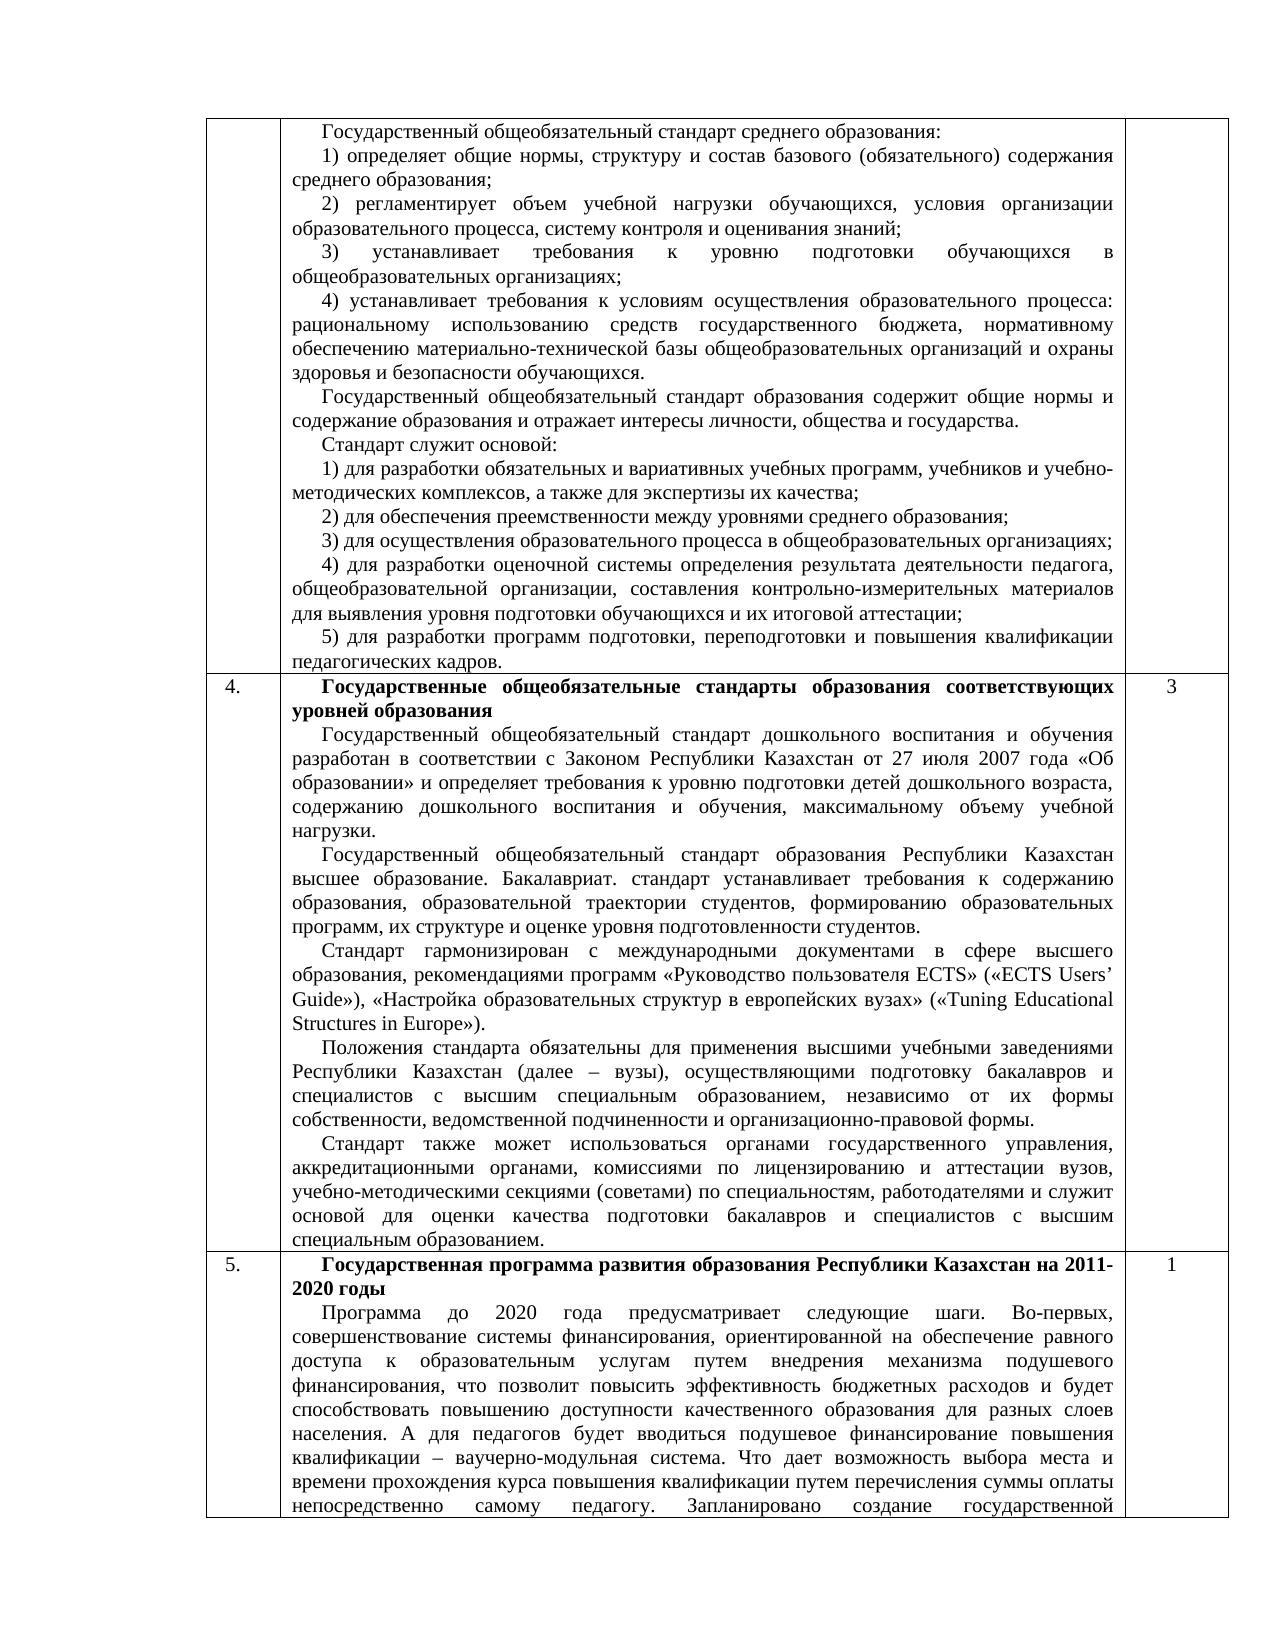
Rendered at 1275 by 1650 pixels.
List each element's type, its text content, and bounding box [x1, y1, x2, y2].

table_cell [207, 674, 280, 1251]
table_cell [207, 1252, 280, 1517]
table_cell 1 [1126, 1252, 1228, 1517]
table_cell Государственные общеобязательные стандарты образования соответствующих уровней образования Государственный общеобязательный стандарт дошкольного воспитания и обучения разработан в соответствии с Законом Республики Казахстан от 27 июля 2007 года «Об образовании» и определяет требования к уровню подготовки детей дошкольного возраста, содержанию дошкольного воспитания и обучения, максимальному объему учебной нагрузки. Государственный общеобязательный стандарт образования Республики Казахстан высшее образование. Бакалавриат. стандарт устанавливает требования к содержанию образования, образовательной траектории студентов, формированию образовательных программ, их структуре и оценке уровня подготовленности студентов. Стандарт гармонизирован с международными документами в сфере высшего образования, рекомендациями программ «Руководство пользователя ECTS» («ECTS Users’ Guide»), «Настройка образовательных структур в европейских вузах» («Tuning Educational Structures in Europe»). Положения стандарта обязательны для применения высшими учебными заведениями Республики Казахстан (далее – вузы), осуществляющими подготовку бакалавров и специалистов с высшим специальным образованием, независимо от их формы собственности, ведомственной подчиненности и организационно-правовой формы. Стандарт также может использоваться органами государственного управления, аккредитационными органами, комиссиями по лицензированию и аттестации вузов, учебно-методическими секциями (советами) по специальностям, работодателями и служит основой для оценки качества подготовки бакалавров и специалистов с высшим специальным образованием. [281, 674, 1125, 1251]
table_cell [207, 119, 280, 673]
table_cell 2 [1126, 119, 1228, 673]
table_cell 3 [1126, 674, 1228, 1251]
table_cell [281, 119, 1125, 673]
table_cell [281, 1252, 1125, 1517]
